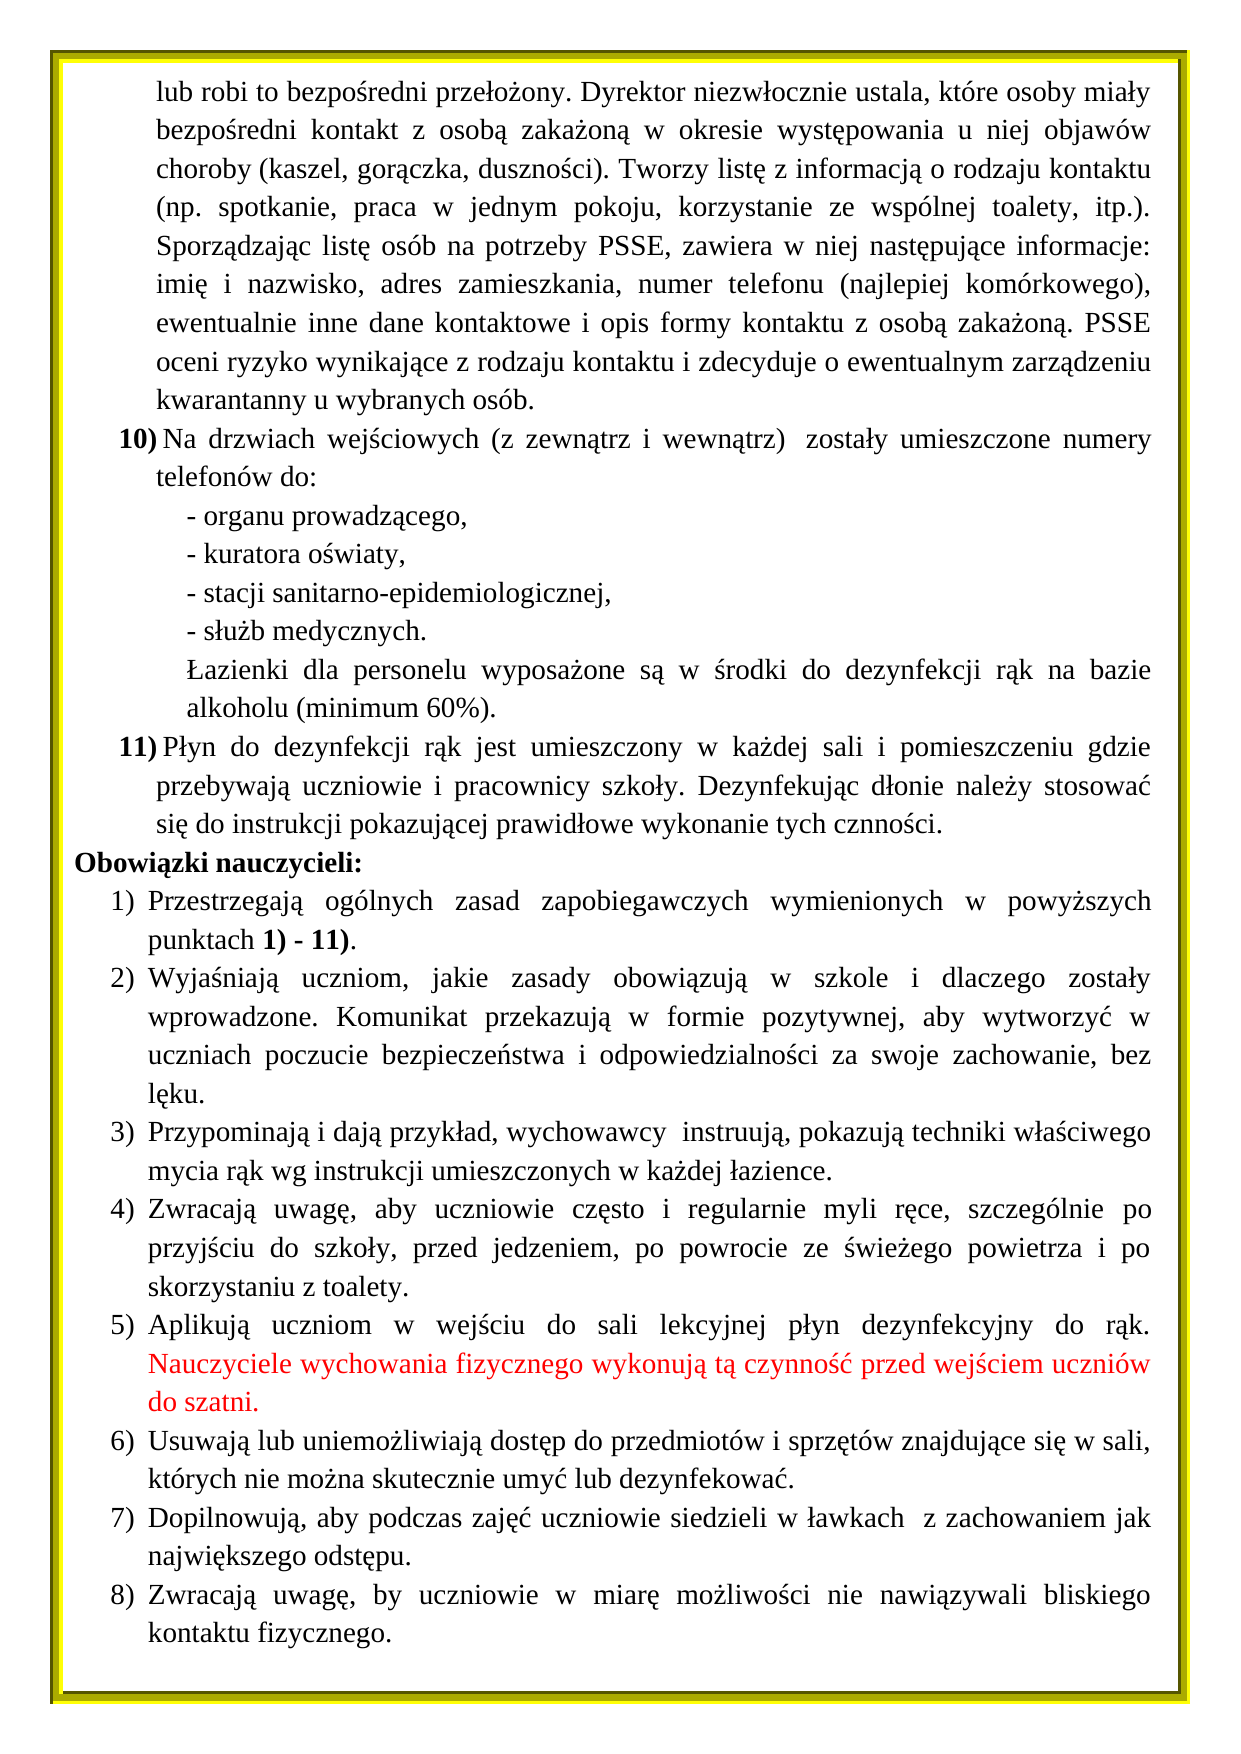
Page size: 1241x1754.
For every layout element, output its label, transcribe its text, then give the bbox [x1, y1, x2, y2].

list Na drzwiach wejściowych (z zewnątrz i wewnątrz) zostały umieszczone numery telefonów do: [118, 421, 1152, 493]
list Usuwają lub uniemożliwiają dostęp do przedmiotów i sprzętów znajdujące się w sali, których nie można skutecznie umyć lub dezynfekować. [110, 1423, 1152, 1495]
list Zwracają uwagę, by uczniowie w miarę możliwości nie nawiązywali bliskiego kontaktu fizycznego. [110, 1577, 1152, 1649]
text Obowiązki nauczycieli: [74, 845, 1152, 878]
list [118, 74, 1152, 416]
text - stacji sanitarno-epidemiologicznej, [186, 575, 1152, 608]
list Zwracają uwagę, aby uczniowie często i regularnie myli ręce, szczególnie po przyjściu do szkoły, przed jedzeniem, po powrocie ze świeżego powietrza i po skorzystaniu z toalety. [110, 1192, 1152, 1302]
text Łazienki dla personelu wyposażone są w środki do dezynfekcji rąk na bazie alkoholu (minimum 60%). [186, 652, 1152, 724]
list Płyn do dezynfekcji rąk jest umieszczony w każdej sali i pomieszczeniu gdzie przebywają uczniowie i pracownicy szkoły. Dezynfekując dłonie należy stosować się do instrukcji pokazującej prawidłowe wykonanie tych cznności. [118, 729, 1152, 840]
text - organu prowadzącego, [186, 498, 1152, 531]
text - kuratora oświaty, [186, 536, 1152, 570]
list Przestrzegają ogólnych zasad zapobiegawczych wymienionych w powyższych punktach 1) - 11). [110, 883, 1152, 955]
list Przypominają i dają przykład, wychowawcy instruują, pokazują techniki właściwego mycia rąk wg instrukcji umieszczonych w każdej łazience. [110, 1114, 1152, 1187]
list Dopilnowują, aby podczas zajęć uczniowie siedzieli w ławkach z zachowaniem jak największego odstępu. [110, 1500, 1152, 1572]
list Wyjaśniają uczniom, jakie zasady obowiązują w szkole i dlaczego zostały wprowadzone. Komunikat przekazują w formie pozytywnej, aby wytworzyć w uczniach poczucie bezpieczeństwa i odpowiedzialności za swoje zachowanie, bez lęku. [110, 960, 1152, 1109]
text - służb medycznych. [186, 613, 1152, 647]
list Aplikują uczniom w wejściu do sali lekcyjnej płyn dezynfekcyjny do rąk. Nauczyciele wychowania fizycznego wykonują tą czynność przed wejściem uczniów do szatni. [110, 1307, 1152, 1418]
